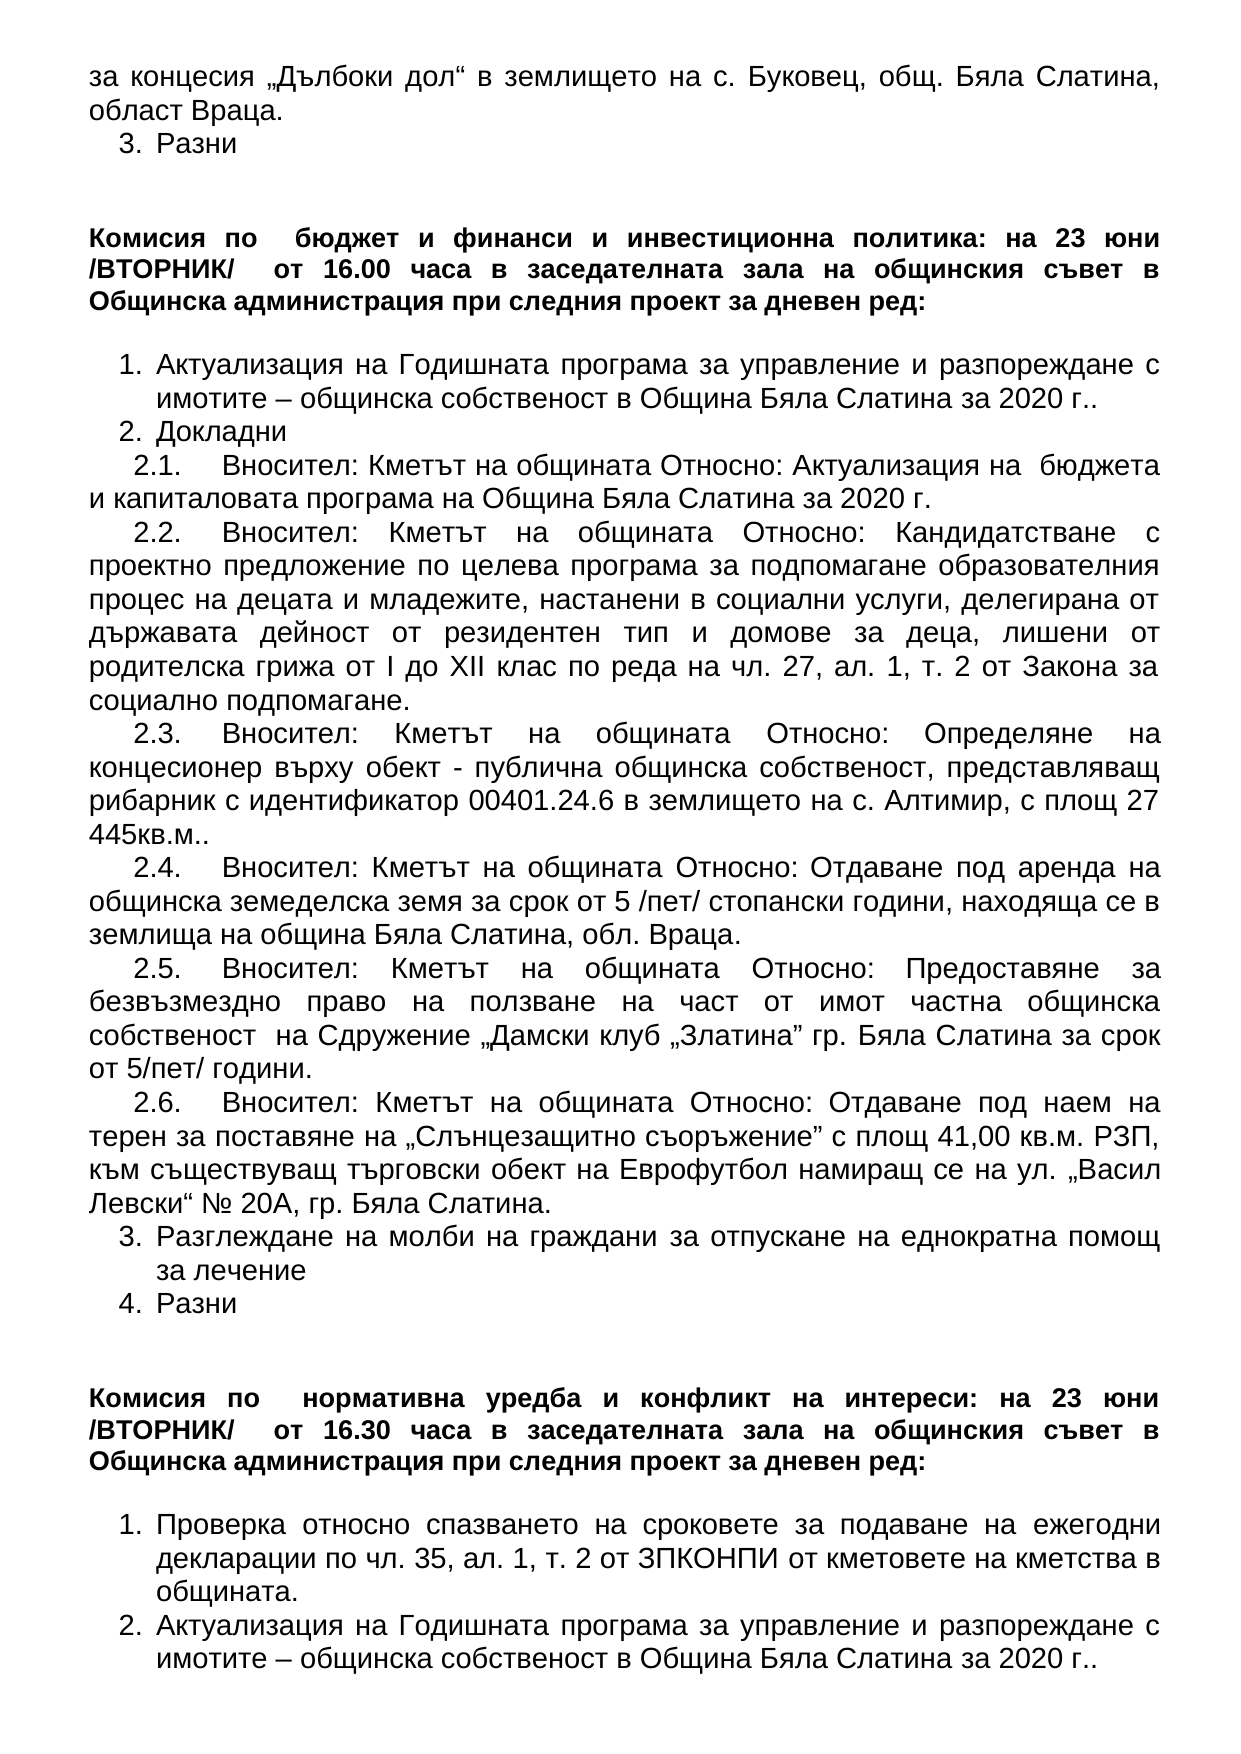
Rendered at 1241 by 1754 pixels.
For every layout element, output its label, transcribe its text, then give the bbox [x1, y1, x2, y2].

list Вносител: Кметът на общината Относно: Отдаване под аренда на общинска земеделска земя за срок от 5 /пет/ стопански години, находяща се в землища на община Бяла Слатина, обл. Враца. [89, 850, 1161, 951]
list Актуализация на Годишната програма за управление и разпореждане с имотите – общинска собственост в Община Бяла Слатина за 2020 г.. [118, 1608, 1161, 1675]
list Разглеждане на молби на граждани за отпускане на еднократна помощ за лечение [118, 1219, 1161, 1286]
list Проверка относно спазването на сроковете за подаване на ежегодни декларации по чл. 35, ал. 1, т. 2 от ЗПКОНПИ от кметовете на кметства в общината. [118, 1507, 1161, 1608]
list Разни [118, 1286, 1161, 1320]
list Актуализация на Годишната програма за управление и разпореждане с имотите – общинска собственост в Община Бяла Слатина за 2020 г.. [118, 347, 1161, 414]
list Разни [118, 126, 1161, 160]
list Вносител: Кметът на общината Относно: Определяне на концесионер върху обект - публична общинска собственост, представляващ рибарник с идентификатор 00401.24.6 в землището на с. Алтимир, с площ 27 445кв.м.. [89, 716, 1161, 850]
list Вносител: Кметът на общината Относно: Кандидатстване с проектно предложение по целева програма за подпомагане образователния процес на децата и младежите, настанени в социални услуги, делегирана от държавата дейност от резидентен тип и домове за деца, лишени от родителска грижа от I до XII клас по реда на чл. 27, ал. 1, т. 2 от Закона за социално подпомагане. [89, 515, 1161, 716]
text Комисия по бюджет и финанси и инвестиционна политика: на 23 юни /ВТОРНИК/ от 16.00 часа в заседателната зала на общинския съвет в Общинска администрация при следния проект за дневен ред: [89, 222, 1161, 316]
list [89, 59, 1161, 126]
list Вносител: Кметът на общината Относно: Актуализация на бюджета и капиталовата програма на Община Бяла Слатина за 2020 г. [89, 448, 1161, 515]
text Комисия по нормативна уредба и конфликт на интереси: на 23 юни /ВТОРНИК/ от 16.30 часа в заседателната зала на общинския съвет в Общинска администрация при следния проект за дневен ред: [89, 1382, 1161, 1476]
list Вносител: Кметът на общината Относно: Предоставяне за безвъзмездно право на ползване на част от имот частна общинска собственост на Сдружение „Дамски клуб „Златина” гр. Бяла Слатина за срок от 5/пет/ години. [89, 951, 1161, 1085]
list Вносител: Кметът на общината Относно: Отдаване под наем на терен за поставяне на „Слънцезащитно съоръжение” с площ 41,00 кв.м. РЗП, към съществуващ търговски обект на Еврофутбол намиращ се на ул. „Васил Левски“ № 20А, гр. Бяла Слатина. [89, 1085, 1161, 1219]
list Докладни [118, 414, 1161, 448]
